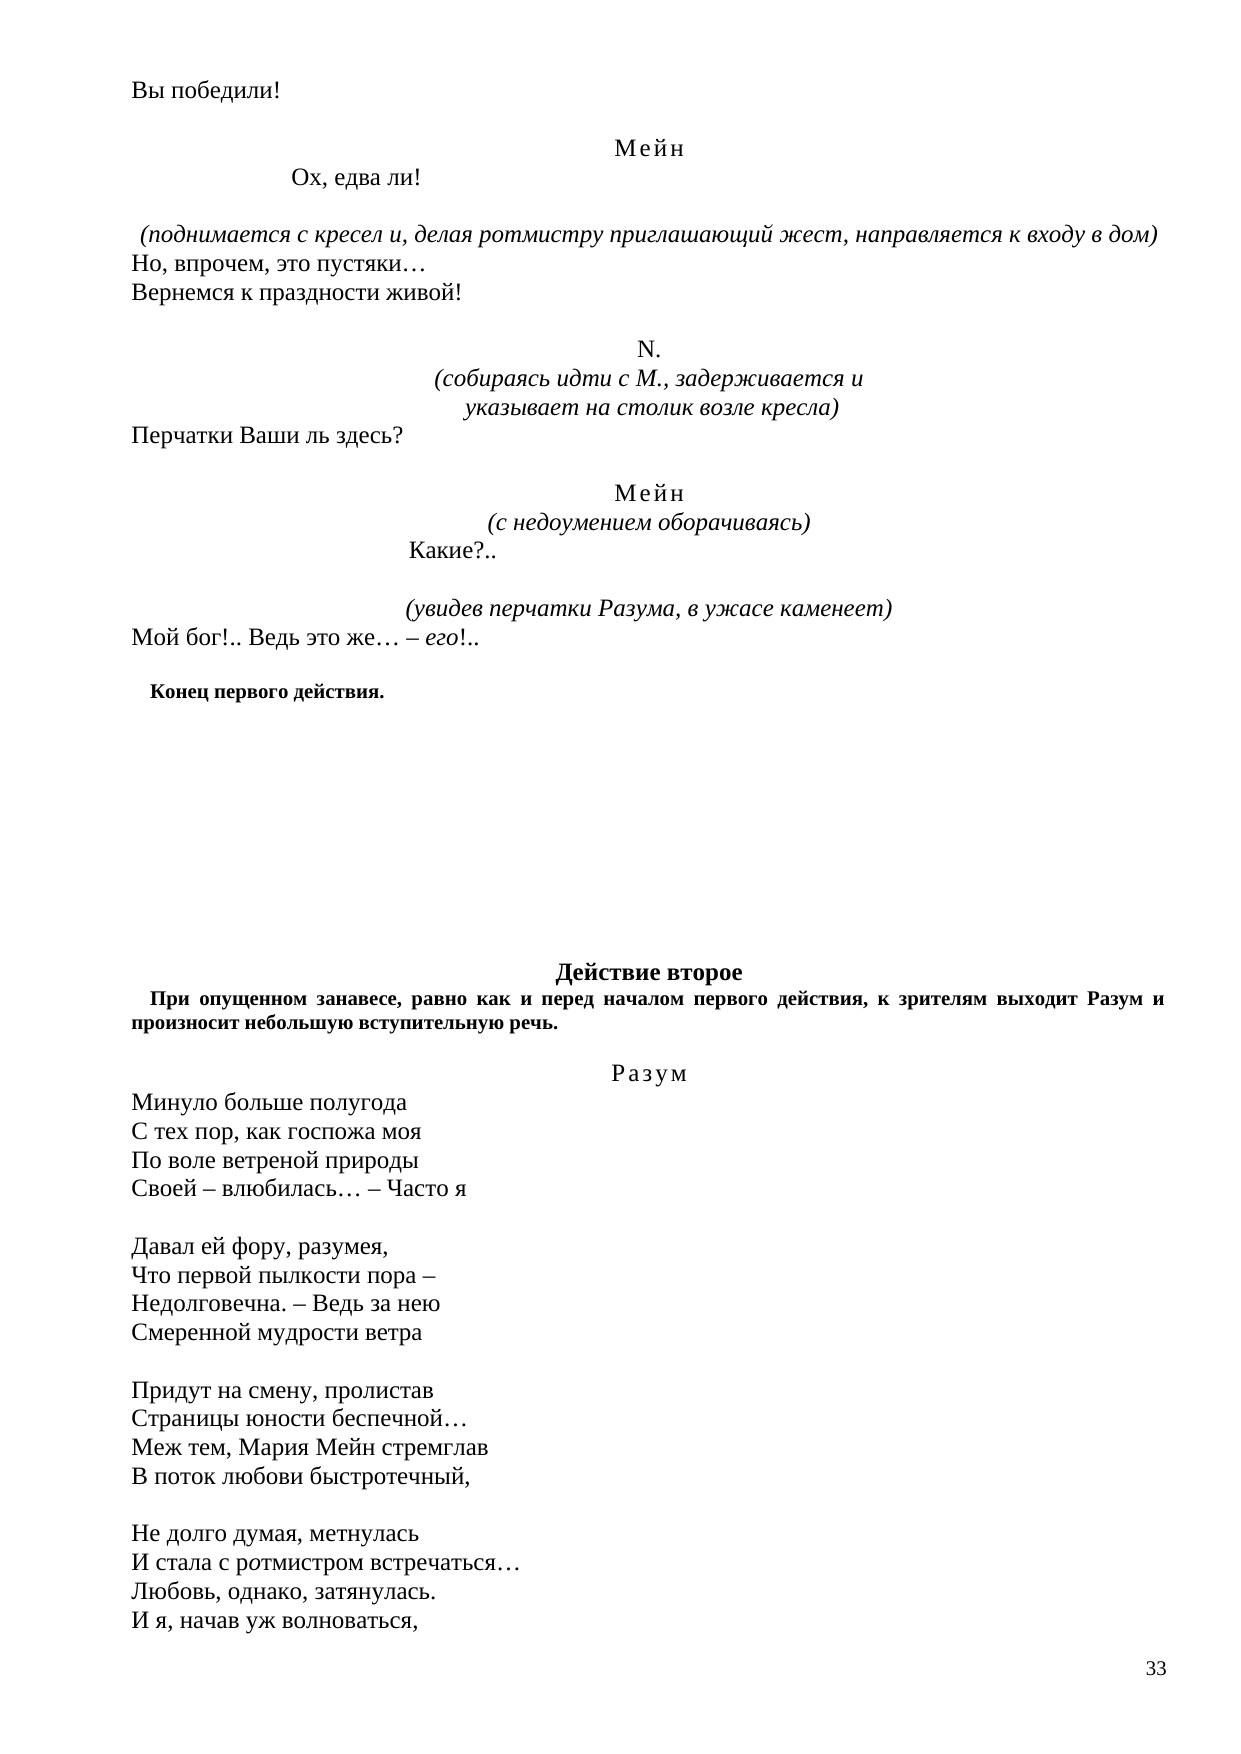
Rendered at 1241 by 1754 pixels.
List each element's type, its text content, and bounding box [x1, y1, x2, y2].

title Перчатки Ваши ль здесь? [131, 421, 1166, 449]
title Мой бог!.. Ведь это же… – его!.. [131, 622, 1166, 651]
title Ох, едва ли! [131, 162, 1166, 191]
text Страницы юности беспечной… [131, 1403, 1166, 1432]
text И стала с ротмистром встречаться… [131, 1547, 1166, 1576]
title Действие второе [131, 957, 1166, 986]
text При опущенном занавесе, равно как и перед началом первого действия, к зрителям выходит Разум и произносит небольшую вступительную речь. [131, 986, 1166, 1034]
text Смеренной мудрости ветра [131, 1317, 1166, 1346]
text И я, начав уж волноваться, [131, 1605, 1166, 1633]
title (собираясь идти с М., задерживается и [131, 363, 1166, 392]
title Мейн [131, 133, 1166, 162]
title N. [131, 334, 1166, 363]
text Что первой пылкости пора – [131, 1260, 1166, 1288]
title (с недоумением оборачиваясь) [131, 507, 1166, 536]
text Минуло больше полугода [131, 1087, 1166, 1116]
subtitle Разум [131, 1058, 1166, 1087]
text В поток любови быстротечный, [131, 1461, 1166, 1490]
text Любовь, однако, затянулась. [131, 1576, 1166, 1605]
title указывает на столик возле кресла) [131, 392, 1166, 421]
title (увидев перчатки Разума, в ужасе каменеет) [131, 593, 1166, 622]
title Мейн [131, 478, 1166, 507]
text Давал ей фору, разумея, [131, 1231, 1166, 1260]
text С тех пор, как госпожа моя [131, 1116, 1166, 1145]
title Вы победили! [131, 76, 1166, 104]
title Но, впрочем, это пустяки… [131, 248, 1166, 277]
text Недолговечна. – Ведь за нею [131, 1288, 1166, 1317]
title (поднимается с кресел и, делая ротмистру приглашающий жест, направляется к входу в дом) [131, 219, 1166, 248]
title Вернемся к праздности живой! [131, 277, 1166, 306]
title Конец первого действия. [131, 679, 1166, 703]
text Меж тем, Мария Мейн стремглав [131, 1432, 1166, 1461]
text Придут на смену, пролистав [131, 1375, 1166, 1403]
title Какие?.. [131, 536, 1166, 564]
text По воле ветреной природы [131, 1145, 1166, 1173]
text Не долго думая, метнулась [131, 1518, 1166, 1547]
text Своей – влюбилась… – Часто я [131, 1173, 1166, 1202]
